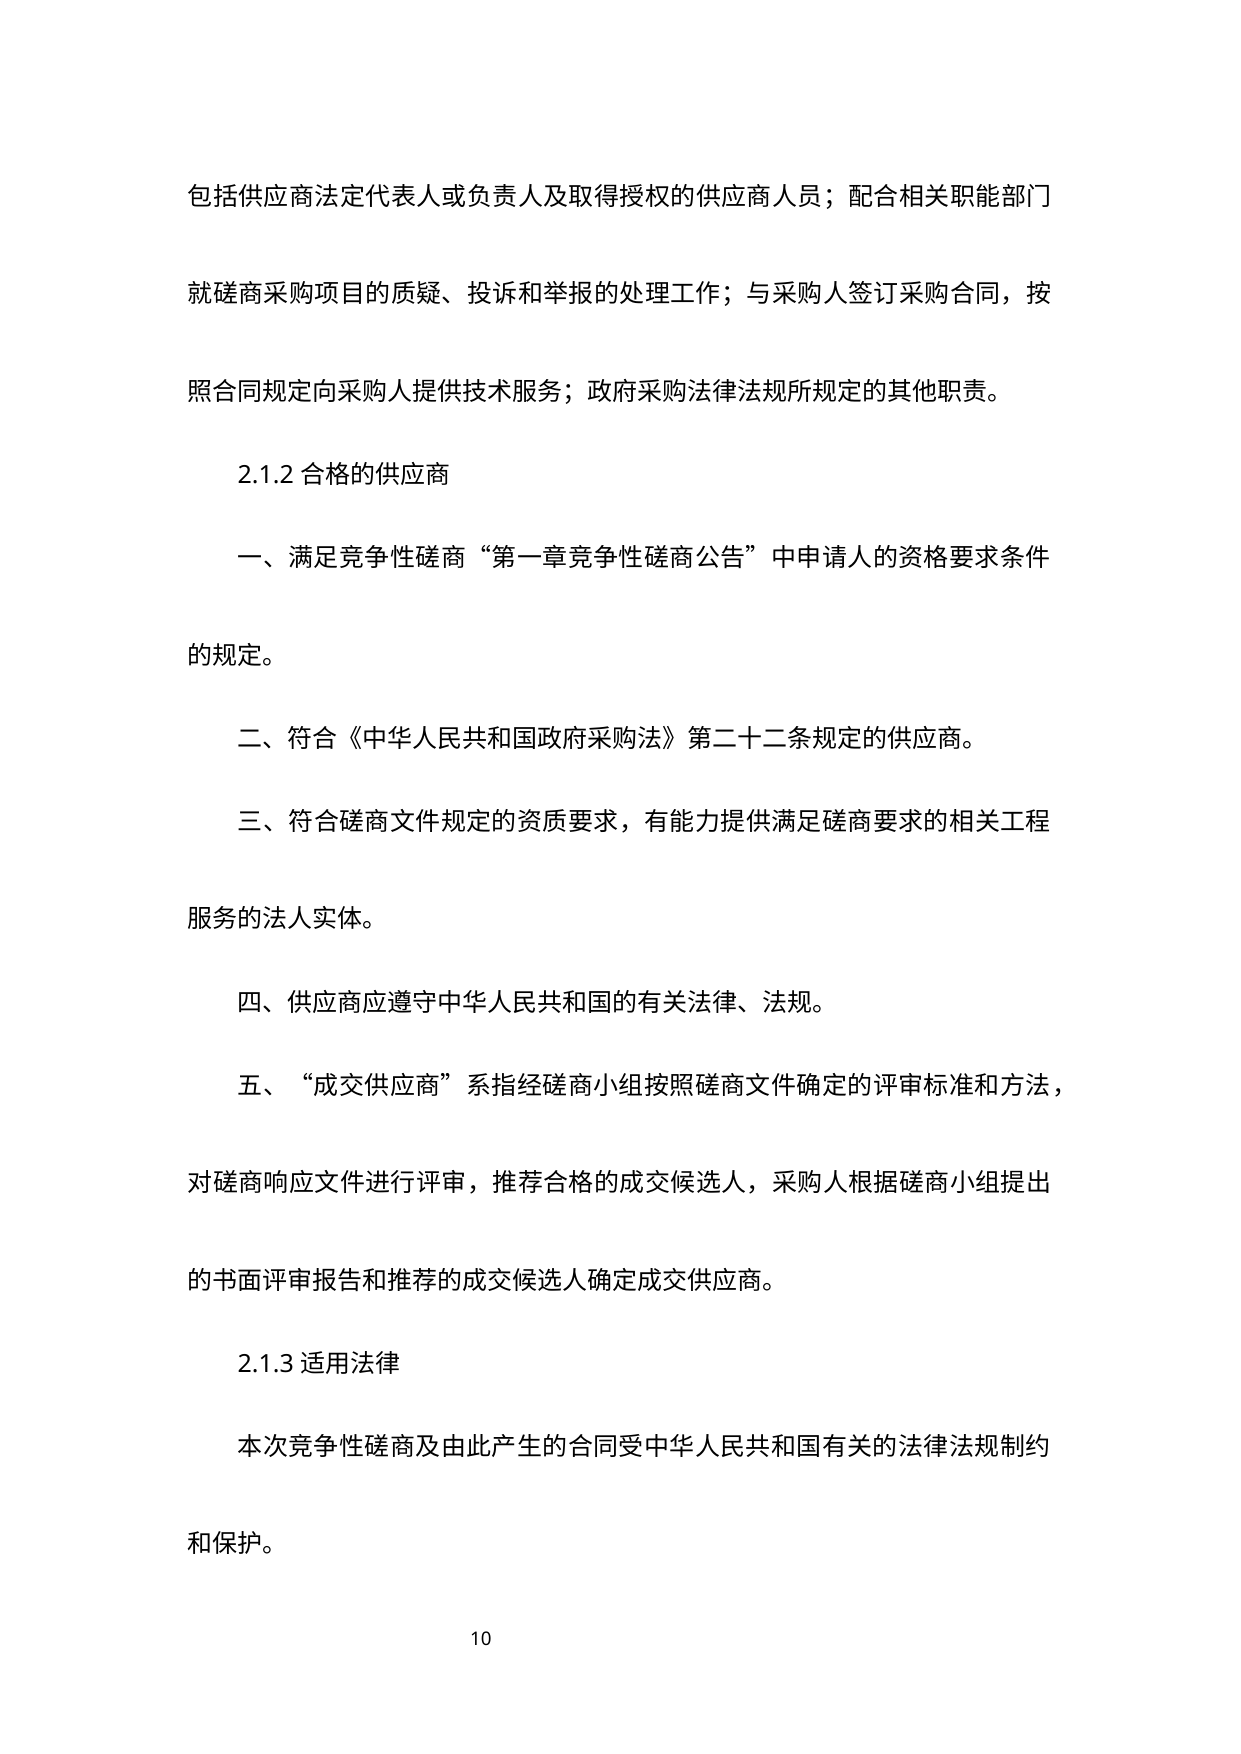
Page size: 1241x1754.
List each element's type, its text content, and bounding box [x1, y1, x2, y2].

text 一、满足竞争性磋商“第一章竞争性磋商公告”中申请人的资格要求条件的规定。 [187, 523, 1053, 686]
text 三、符合磋商文件规定的资质要求，有能力提供满足磋商要求的相关工程服务的法人实体。 [187, 787, 1053, 949]
text 二、符合《中华人民共和国政府采购法》第二十二条规定的供应商。 [187, 704, 1053, 769]
text 本次竞争性磋商及由此产生的合同受中华人民共和国有关的法律法规制约和保护。 [187, 1412, 1053, 1574]
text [187, 162, 1053, 422]
text 2.1.3 适用法律 [187, 1329, 1053, 1394]
text 四、供应商应遵守中华人民共和国的有关法律、法规。 [187, 968, 1053, 1033]
text 五、“成交供应商”系指经磋商小组按照磋商文件确定的评审标准和方法，对磋商响应文件进行评审，推荐合格的成交候选人，采购人根据磋商小组提出的书面评审报告和推荐的成交候选人确定成交供应商。 [187, 1051, 1053, 1311]
text 2.1.2 合格的供应商 [187, 440, 1053, 505]
